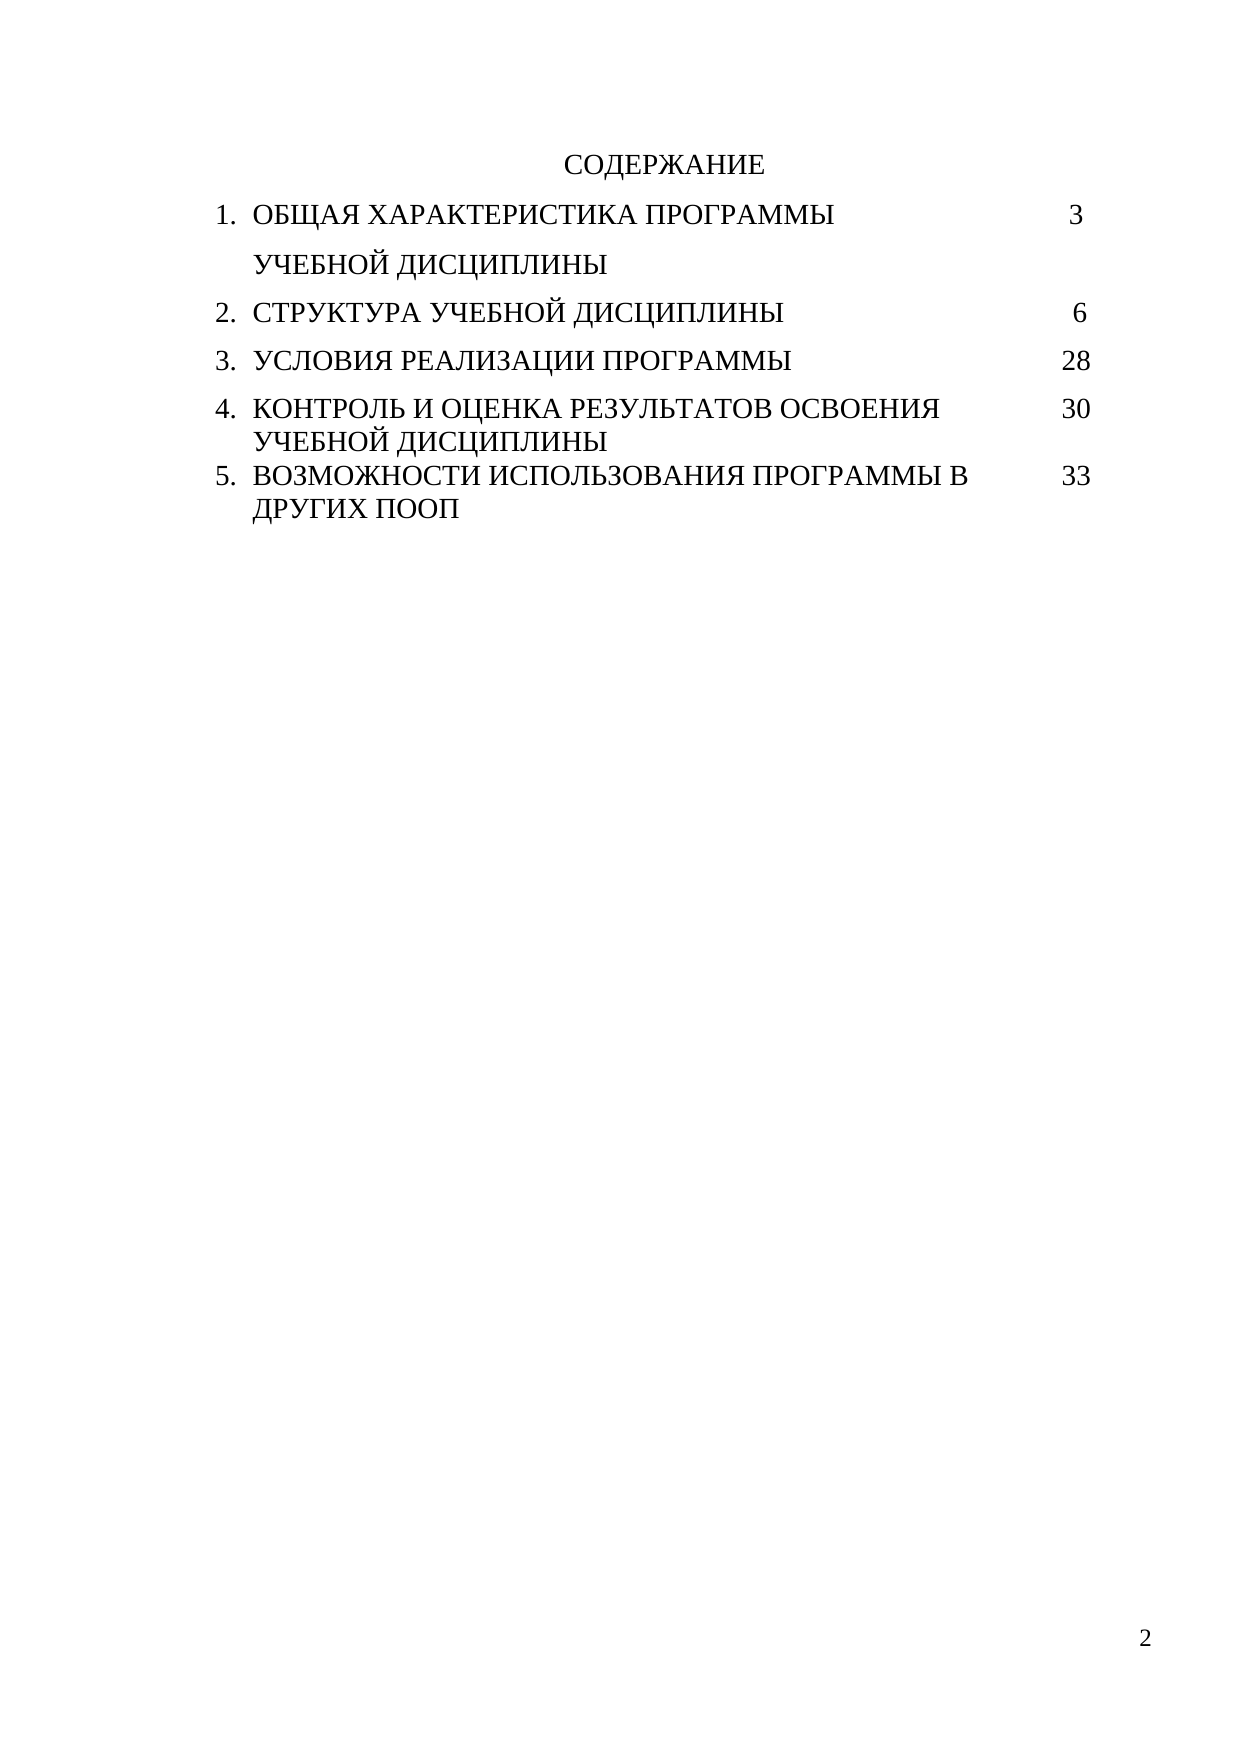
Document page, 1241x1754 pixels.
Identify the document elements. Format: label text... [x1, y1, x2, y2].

table_cell 28 [989, 343, 1163, 391]
text СОДЕРЖАНИЕ [177, 147, 1152, 180]
table_cell 6 [989, 295, 1163, 343]
table_header ОБЩАЯ ХАРАКТЕРИСТИКА ПРОГРАММЫ УЧЕБНОЙ ДИСЦИПЛИНЫ [166, 197, 989, 295]
table_cell СТРУКТУРА УЧЕБНОЙ ДИСЦИПЛИНЫ [166, 295, 989, 343]
table_cell 33 [989, 458, 1163, 559]
table_cell КОНТРОЛЬ И ОЦЕНКА РЕЗУЛЬТАТОВ ОСВОЕНИЯ УЧЕБНОЙ ДИСЦИПЛИНЫ [166, 391, 989, 458]
table_cell УСЛОВИЯ РЕАЛИЗАЦИИ ПРОГРАММЫ [166, 343, 989, 391]
table_cell ВОЗМОЖНОСТИ ИСПОЛЬЗОВАНИЯ ПРОГРАММЫ В ДРУГИХ ПООП [166, 458, 989, 559]
table_cell 30 [989, 391, 1163, 458]
table_header 3 [989, 197, 1163, 295]
